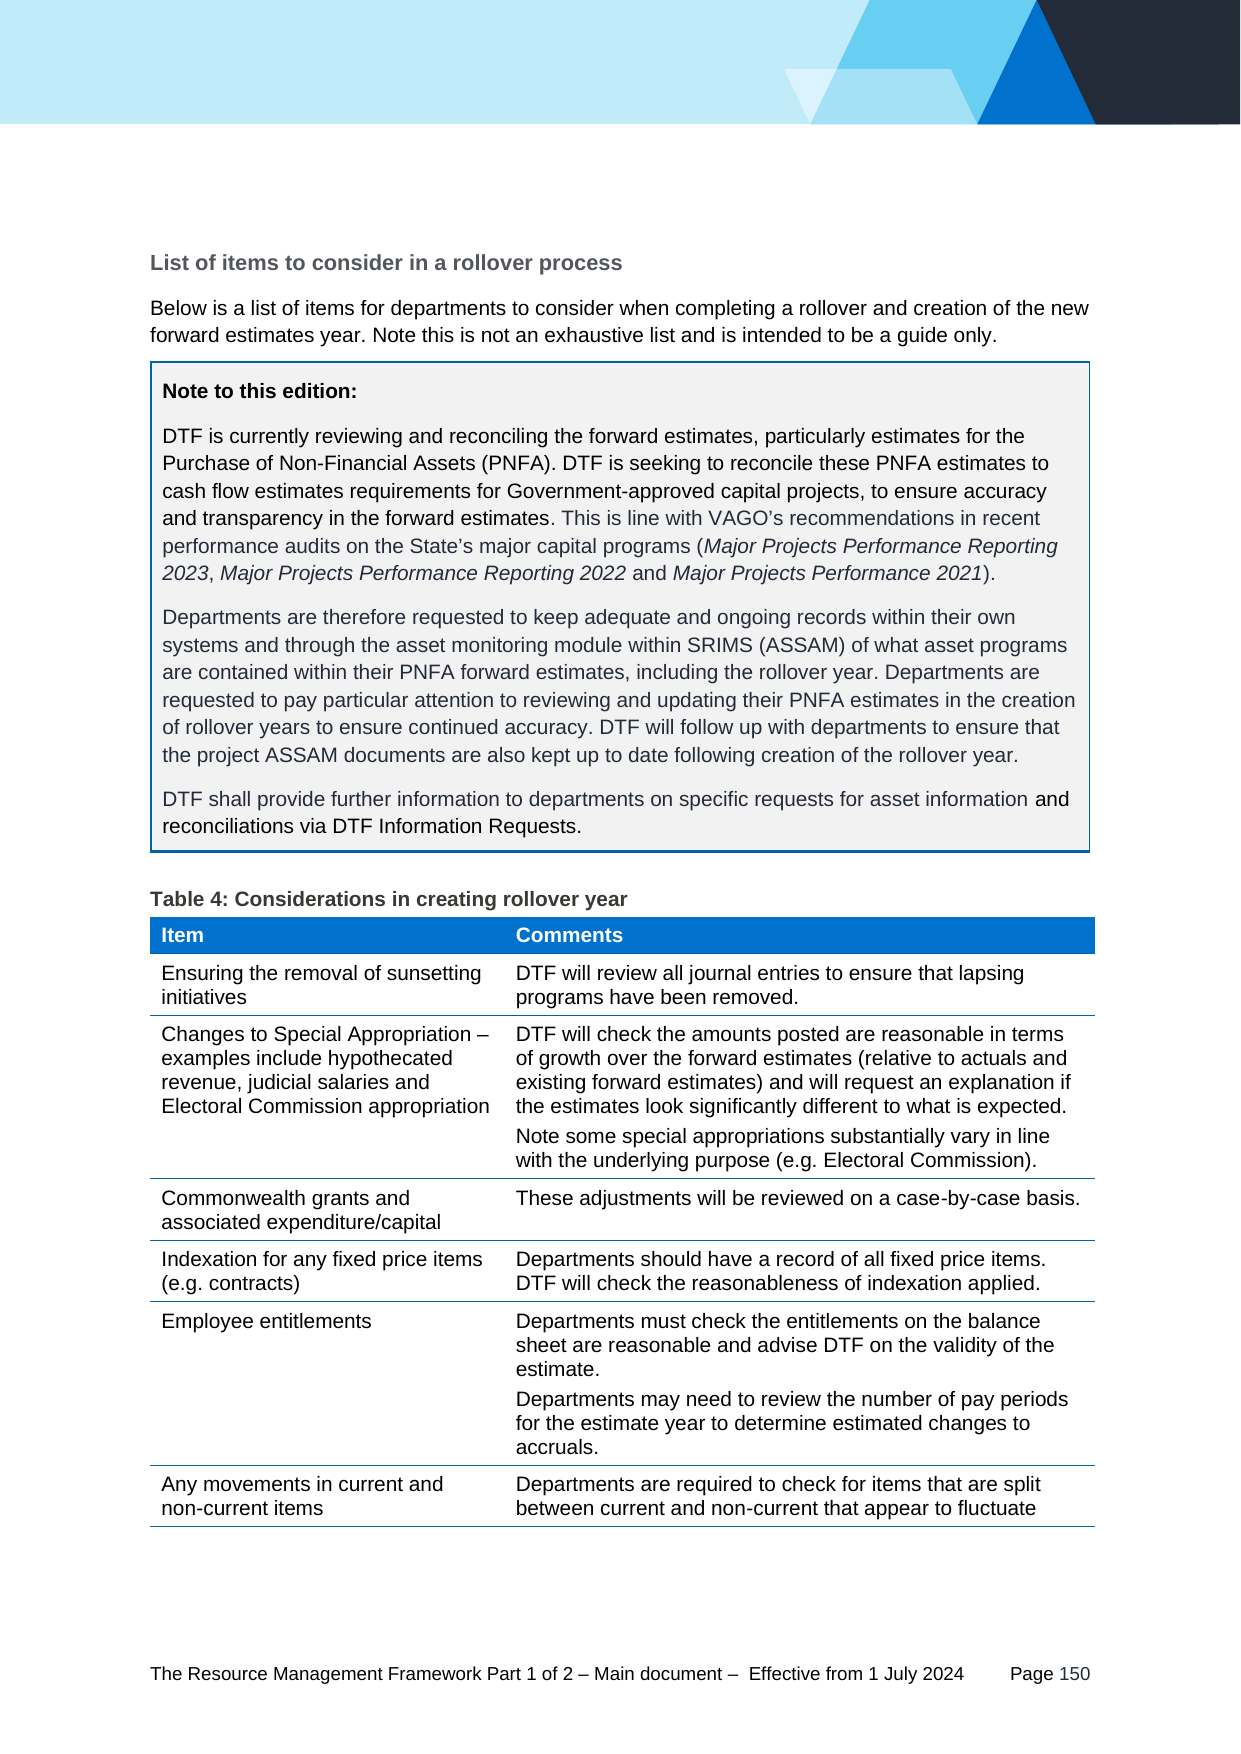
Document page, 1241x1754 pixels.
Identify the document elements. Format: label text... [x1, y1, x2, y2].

text Below is a list of items for departments to consider when completing a rollover and creation of the new forward estimates year. Note this is not an exhaustive list and is intended to be a guide only. [150, 296, 1090, 347]
text Table 4: Considerations in creating rollover year [150, 887, 1090, 911]
table_header Note to this edition: DTF is currently reviewing and reconciling the forward estimates, particularly estimates for the Purchase of Non-Financial Assets (PNFA). DTF is seeking to reconcile these PNFA estimates to cash flow estimates requirements for Government-approved capital projects, to ensure accuracy and transparency in the forward estimates. This is line with VAGO’s recommendations in recent performance audits on the State’s major capital programs (Major Projects Performance Reporting 2023, Major Projects Performance Reporting 2022 and Major Projects Performance 2021). Departments are therefore requested to keep adequate and ongoing records within their own systems and through the asset monitoring module within SRIMS (ASSAM) of what asset programs are contained within their PNFA forward estimates, including the rollover year. Departments are requested to pay particular attention to reviewing and updating their PNFA estimates in the creation of rollover years to ensure continued accuracy. DTF will follow up with departments to ensure that the project ASSAM documents are also kept up to date following creation of the rollover year. DTF shall provide further information to departments on specific requests for asset information and reconciliations via DTF Information Requests. [152, 363, 1089, 850]
table_header Item [150, 917, 504, 953]
table_cell DTF will review all journal entries to ensure that lapsing programs have been removed. [504, 954, 1095, 1015]
table_cell These adjustments will be reviewed on a case-by-case basis. [504, 1179, 1095, 1240]
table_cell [150, 1466, 504, 1526]
table_cell Changes to Special Appropriation – examples include hypothecated revenue, judicial salaries and Electoral Commission appropriation [150, 1016, 504, 1178]
table_cell DTF will check the amounts posted are reasonable in terms of growth over the forward estimates (relative to actuals and existing forward estimates) and will request an explanation if the estimates look significantly different to what is expected. Note some special appropriations substantially vary in line with the underlying purpose (e.g. Electoral Commission). [504, 1016, 1095, 1178]
table_cell Employee entitlements [150, 1302, 504, 1465]
table_cell Indexation for any fixed price items (e.g. contracts) [150, 1241, 504, 1301]
table_cell Departments must check the entitlements on the balance sheet are reasonable and advise DTF on the validity of the estimate. Departments may need to review the number of pay periods for the estimate year to determine estimated changes to accruals. [504, 1302, 1095, 1465]
table_cell Ensuring the removal of sunsetting initiatives [150, 954, 504, 1015]
table_cell Departments should have a record of all fixed price items. DTF will check the reasonableness of indexation applied. [504, 1241, 1095, 1301]
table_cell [504, 1466, 1095, 1526]
subtitle List of items to consider in a rollover process [150, 250, 1090, 275]
table_cell Commonwealth grants and associated expenditure/capital [150, 1179, 504, 1240]
table_header Comments [504, 917, 1095, 953]
